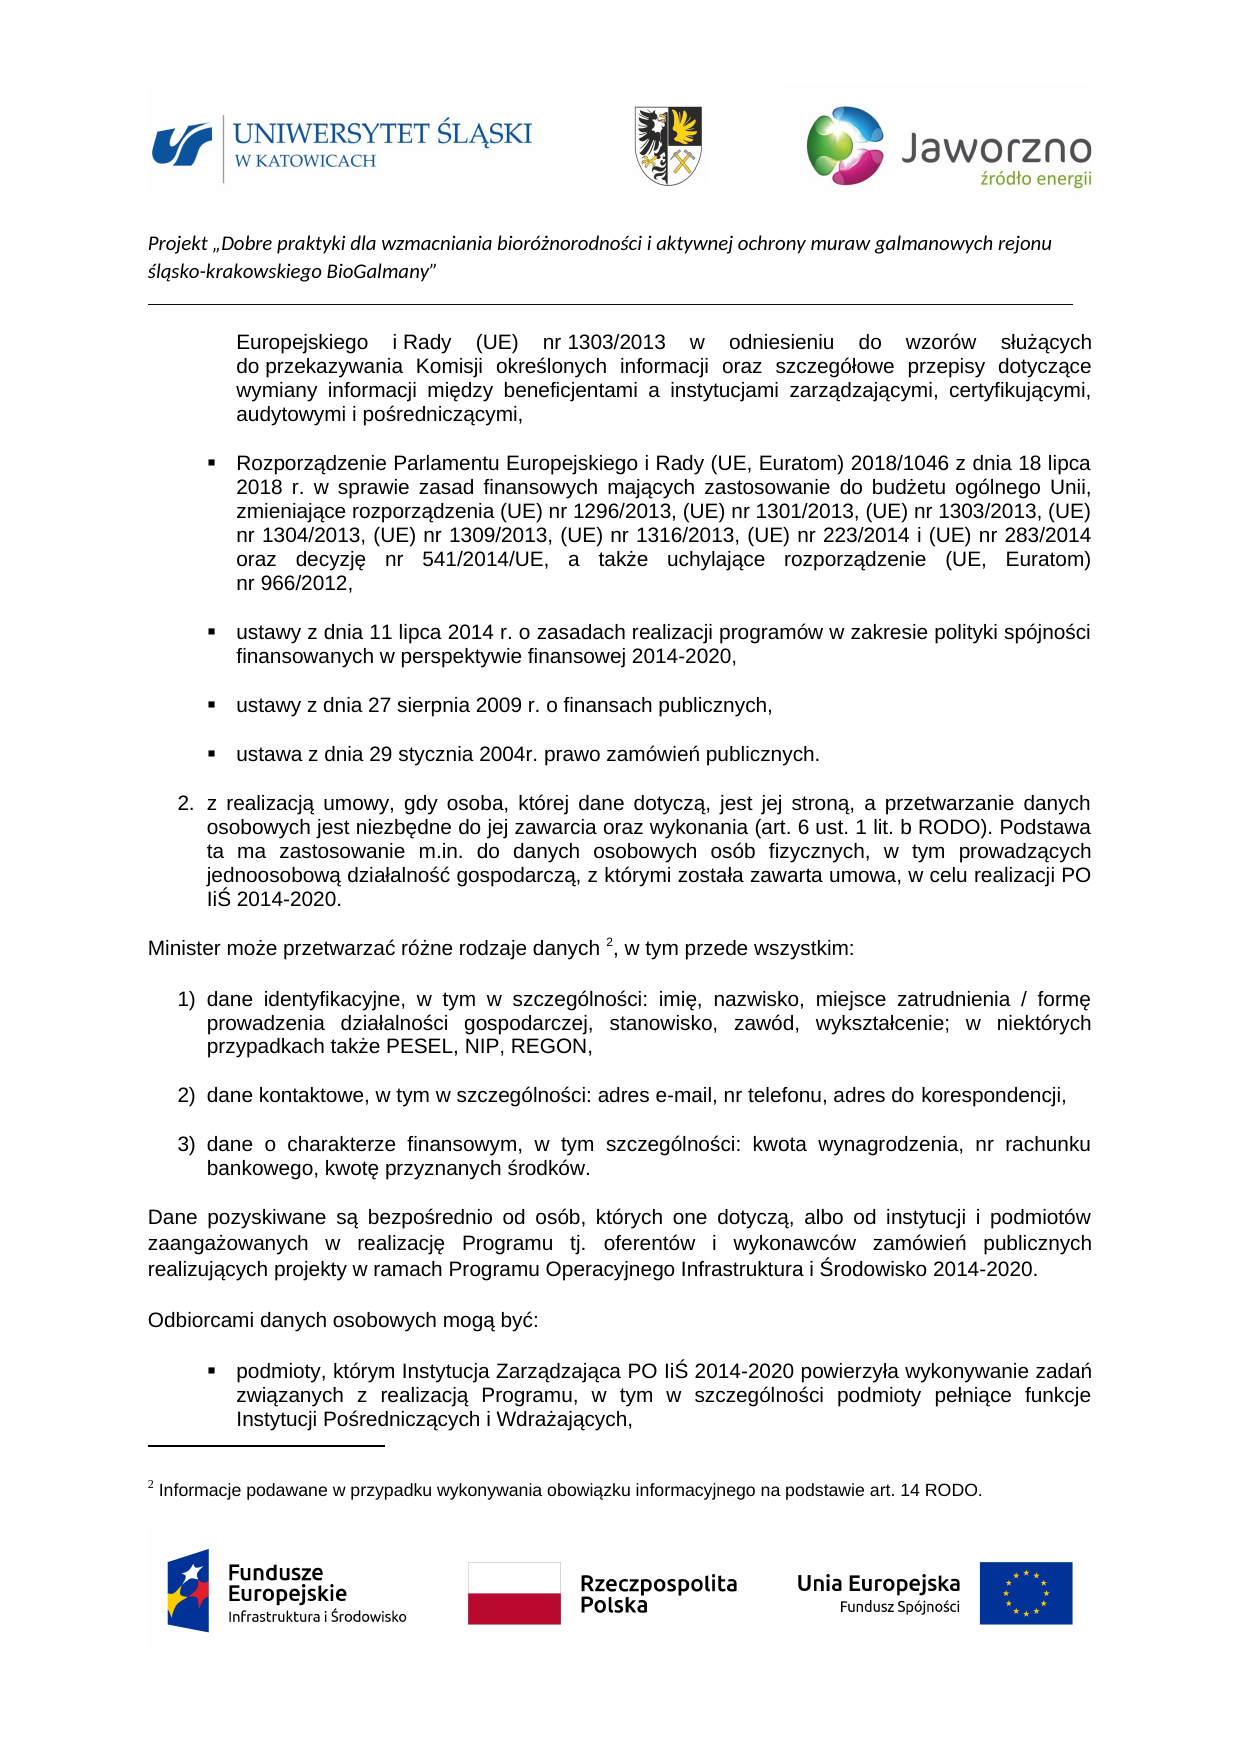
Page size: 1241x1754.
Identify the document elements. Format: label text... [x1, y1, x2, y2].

list dane o charakterze finansowym, w tym szczególności: kwota wynagrodzenia, nr rachunku bankowego, kwotę przyznanych środków. [177, 1132, 1093, 1180]
list ustawy z dnia 27 sierpnia 2009 r. o finansach publicznych, [207, 693, 1093, 717]
list Rozporządzenie Parlamentu Europejskiego i Rady (UE, Euratom) 2018/1046 z dnia 18 lipca 2018 r. w sprawie zasad finansowych mających zastosowanie do budżetu ogólnego Unii, zmieniające rozporządzenia (UE) nr 1296/2013, (UE) nr 1301/2013, (UE) nr 1303/2013, (UE) nr 1304/2013, (UE) nr 1309/2013, (UE) nr 1316/2013, (UE) nr 223/2014 i (UE) nr 283/2014 oraz decyzję nr 541/2014/UE, a także uchylające rozporządzenie (UE, Euratom) nr 966/2012, [207, 451, 1093, 594]
text Dane pozyskiwane są bezpośrednio od osób, których one dotyczą, albo od instytucji i podmiotów zaangażowanych w realizację Programu tj. oferentów i wykonawców zamówień publicznych realizujących projekty w ramach Programu Operacyjnego Infrastruktura i Środowisko 2014-2020. [148, 1205, 1093, 1281]
list z realizacją umowy, gdy osoba, której dane dotyczą, jest jej stroną, a przetwarzanie danych osobowych jest niezbędne do jej zawarcia oraz wykonania (art. 6 ust. 1 lit. b RODO). Podstawa ta ma zastosowanie m.in. do danych osobowych osób fizycznych, w tym prowadzących jednoosobową działalność gospodarczą, z którymi została zawarta umowa, w celu realizacji PO IiŚ 2014-2020. [177, 791, 1093, 911]
list podmioty, którym Instytucja Zarządzająca PO IiŚ 2014-2020 powierzyła wykonywanie zadań związanych z realizacją Programu, w tym w szczególności podmioty pełniące funkcje Instytucji Pośredniczących i Wdrażających, [207, 1358, 1093, 1430]
picture [147, 1528, 1093, 1653]
list ustawy z dnia 11 lipca 2014 r. o zasadach realizacji programów w zakresie polityki spójności finansowanych w perspektywie finansowej 2014-2020, [207, 619, 1093, 668]
picture [147, 81, 1092, 212]
list ustawa z dnia 29 stycznia 2004r. prawo zamówień publicznych. [207, 742, 1093, 766]
list dane identyfikacyjne, w tym w szczególności: imię, nazwisko, miejsce zatrudnienia / formę prowadzenia działalności gospodarczej, stanowisko, zawód, wykształcenie; w niektórych przypadkach także PESEL, NIP, REGON, [177, 986, 1093, 1058]
list dane kontaktowe, w tym w szczególności: adres e-mail, nr telefonu, adres do korespondencji, [177, 1083, 1093, 1107]
text Odbiorcami danych osobowych mogą być: [148, 1308, 1093, 1332]
text Minister może przetwarzać różne rodzaje danych , w tym przede wszystkim: [148, 936, 1093, 959]
